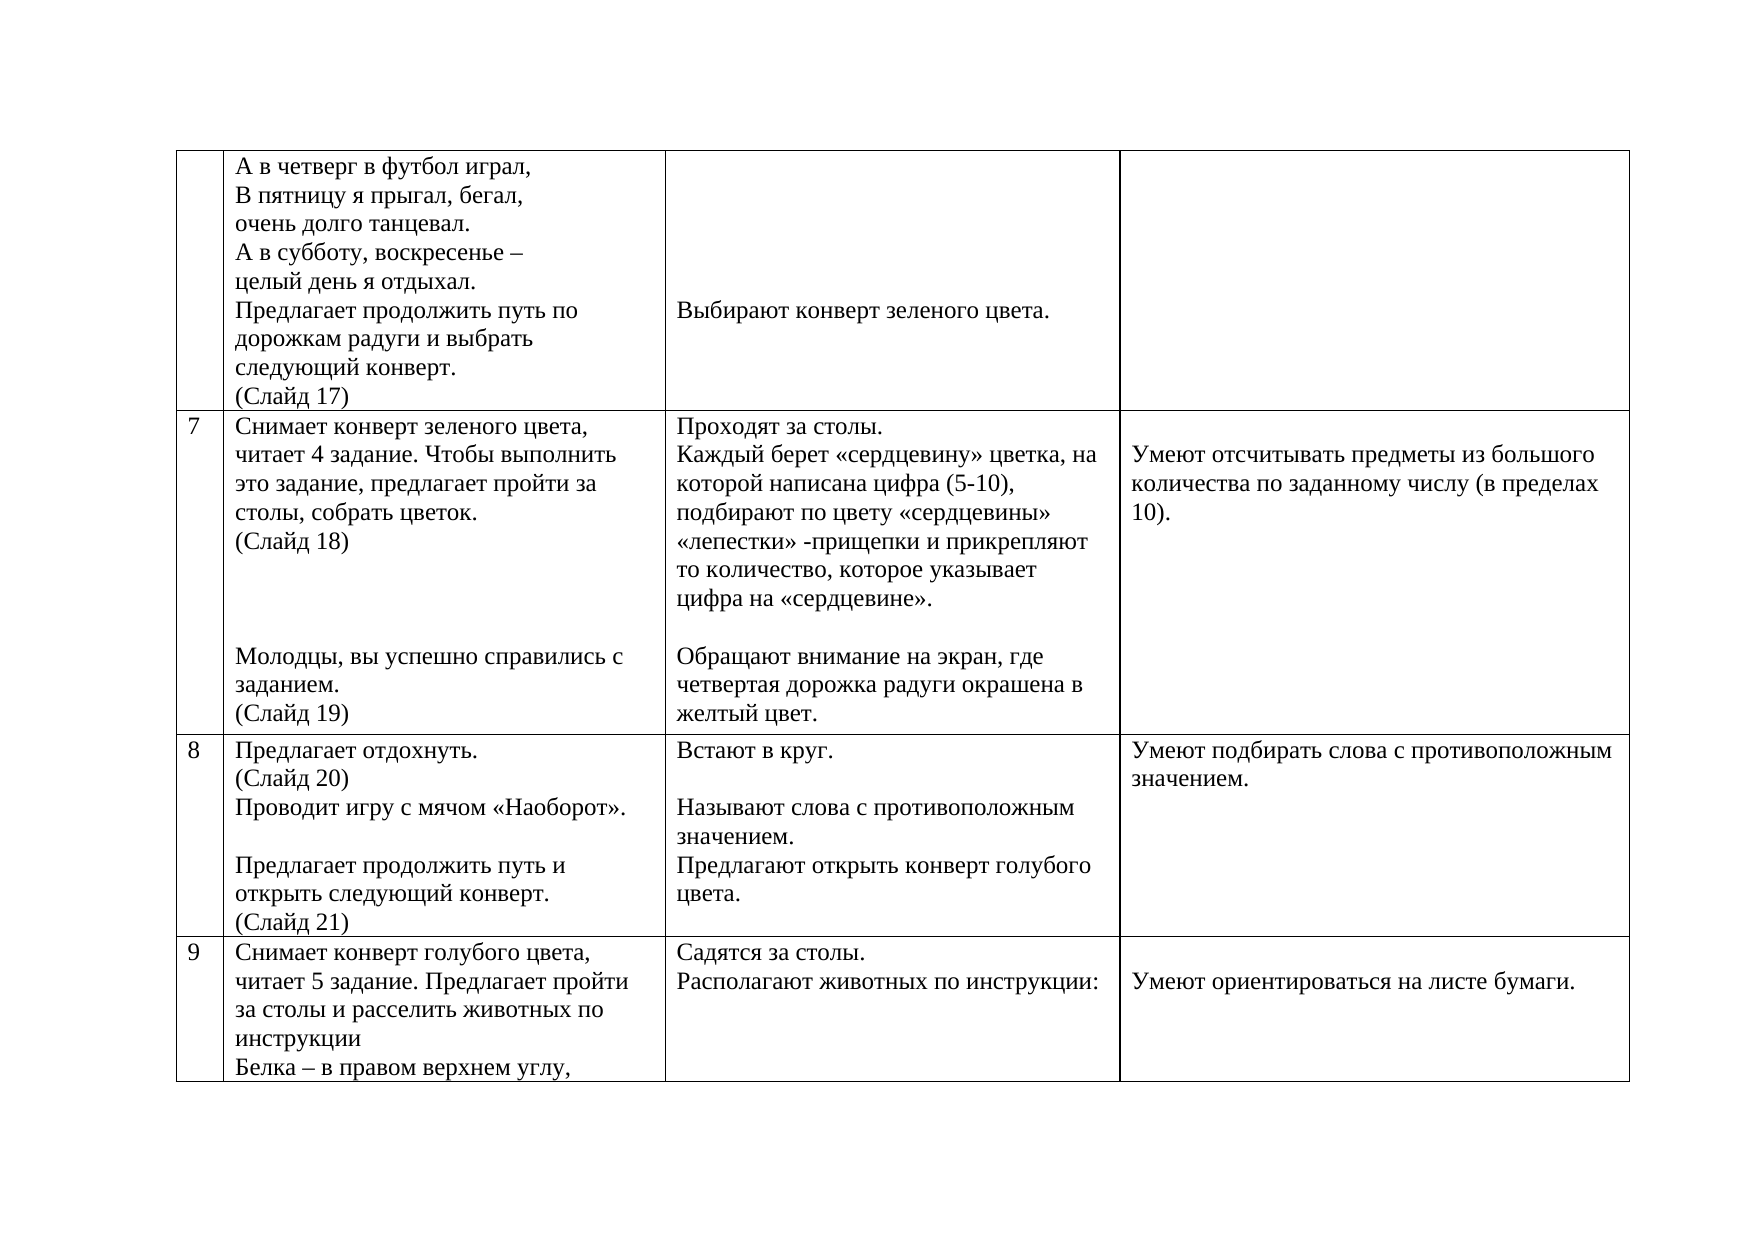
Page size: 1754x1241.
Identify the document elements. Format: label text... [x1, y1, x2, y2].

table_cell 7 [177, 411, 223, 734]
table_cell 6 [177, 151, 223, 410]
table_cell Проходят за столы. Каждый берет «сердцевину» цветка, на которой написана цифра (5-10), подбирают по цвету «сердцевины» «лепестки» -прищепки и прикрепляют то количество, которое указывает цифра на «сердцевине». Обращают внимание на экран, где четвертая дорожка радуги окрашена в желтый цвет. [666, 411, 1119, 734]
table_cell Встают в круг. Называют слова с противоположным значением. Предлагают открыть конверт голубого цвета. [666, 735, 1119, 936]
table_cell 9 [177, 937, 223, 1081]
table_cell Предлагает отдохнуть. (Слайд 20) Проводит игру с мячом «Наоборот». Предлагает продолжить путь и открыть следующий конверт. (Слайд 21) [224, 735, 665, 936]
table_cell Умеют подбирать слова с противоположным значением. [1121, 735, 1629, 936]
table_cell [666, 151, 1119, 410]
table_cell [224, 937, 665, 1081]
table_cell Снимает конверт зеленого цвета, читает 4 задание. Чтобы выполнить это задание, предлагает пройти за столы, собрать цветок. (Слайд 18) Молодцы, вы успешно справились с заданием. (Слайд 19) [224, 411, 665, 734]
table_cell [1121, 937, 1629, 1081]
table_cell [666, 937, 1119, 1081]
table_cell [224, 151, 665, 410]
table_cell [1121, 151, 1629, 410]
table_cell 8 [177, 735, 223, 936]
table_cell Умеют отсчитывать предметы из большого количества по заданному числу (в пределах 10). [1121, 411, 1629, 734]
